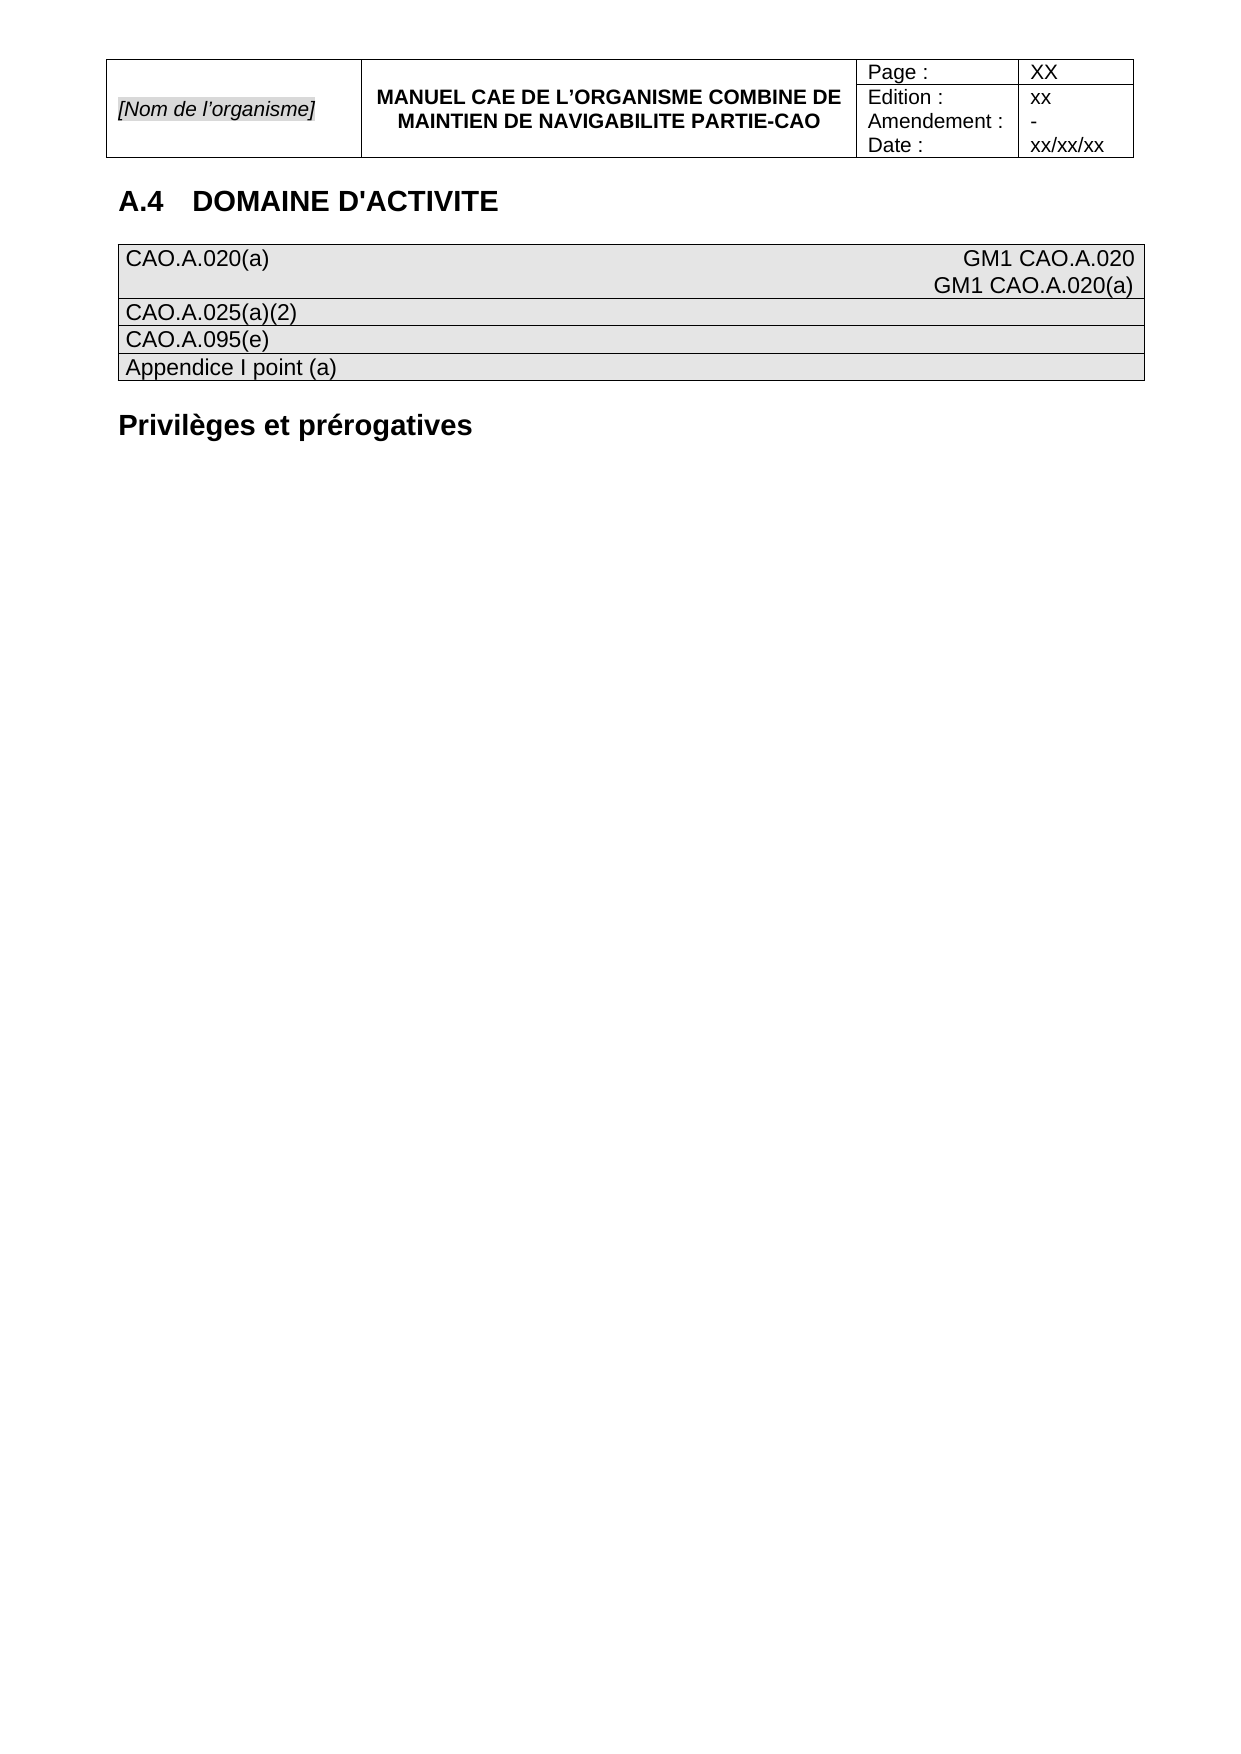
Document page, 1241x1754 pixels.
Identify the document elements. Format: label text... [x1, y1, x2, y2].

subtitle DOMAINE D'ACTIVITE [118, 184, 1122, 218]
table_cell CAO.A.095(e) [119, 326, 1144, 353]
table_header CAO.A.020(a) GM1 CAO.A.020 GM1 CAO.A.020(a) [119, 245, 1144, 298]
table_cell CAO.A.025(a)(2) [119, 299, 1144, 325]
text Privilèges et prérogatives [118, 408, 1122, 441]
table_cell Appendice I point (a) [119, 354, 1144, 380]
